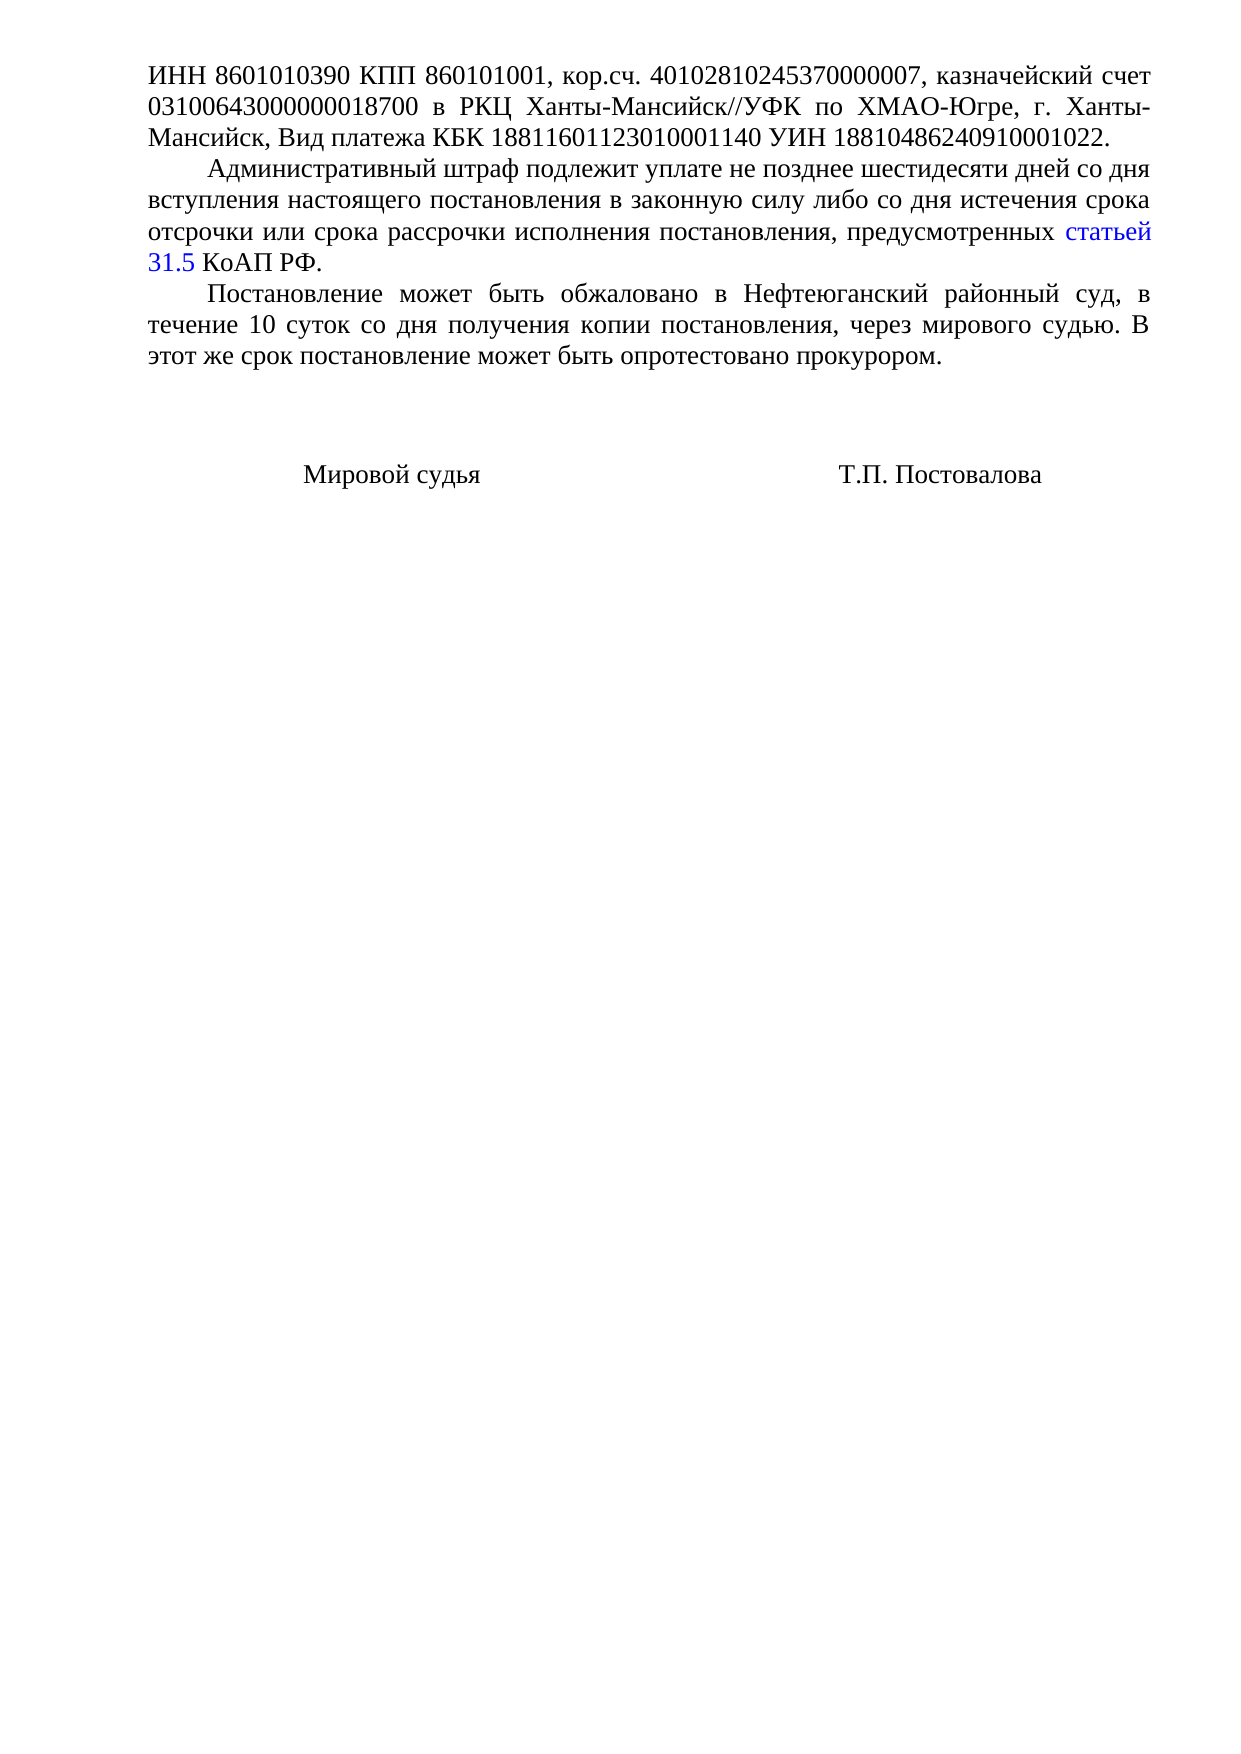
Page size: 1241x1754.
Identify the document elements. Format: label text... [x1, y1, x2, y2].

text Административный штраф подлежит уплате не позднее шестидесяти дней со дня вступления настоящего постановления в законную силу либо со дня истечения срока отсрочки или срока рассрочки исполнения постановления, предусмотренных статьей 31.5 КоАП РФ. [148, 152, 1152, 277]
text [148, 59, 1152, 152]
text Постановление может быть обжаловано в Нефтеюганский районный суд, в течение 10 суток со дня получения копии постановления, через мирового судью. В этот же срок постановление может быть опротестовано прокурором. [148, 277, 1152, 371]
text Мировой судья Т.П. Постовалова [148, 458, 1152, 489]
